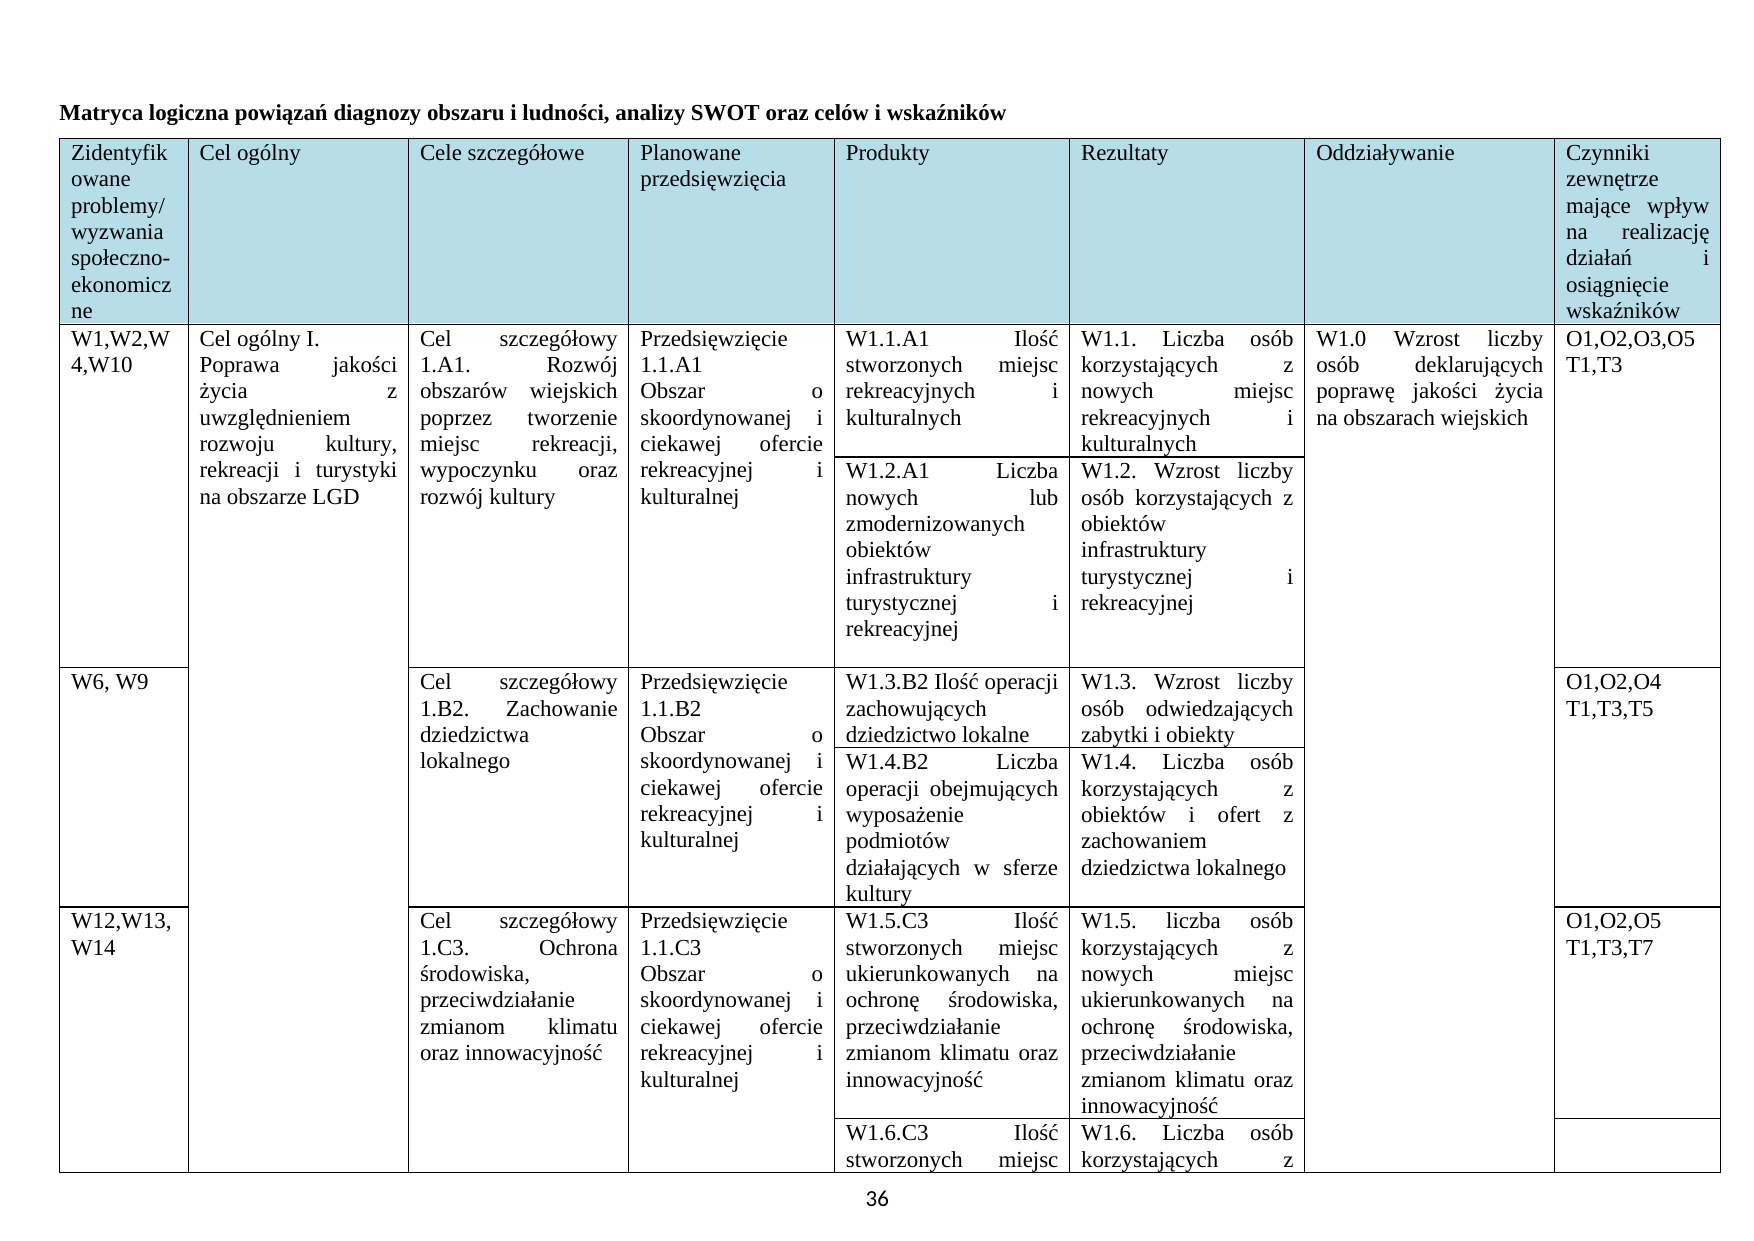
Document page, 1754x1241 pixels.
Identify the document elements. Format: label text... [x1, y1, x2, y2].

text Matryca logiczna powiązań diagnozy obszaru i ludności, analizy SWOT oraz celów i wskaźników [59, 98, 1695, 125]
table_cell Przedsięwzięcie 1.1.A1 Obszar o skoordynowanej i ciekawej ofercie rekreacyjnej i kulturalnej [629, 325, 834, 667]
table_cell W1.3.B2 Ilość operacji zachowujących dziedzictwo lokalne [835, 668, 1069, 747]
table_cell W1.1. Liczba osób korzystających z nowych miejsc rekreacyjnych i kulturalnych [1070, 325, 1304, 456]
table_header Czynniki zewnętrze mające wpływ na realizację działań i osiągnięcie wskaźników [1555, 139, 1720, 323]
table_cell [835, 1119, 1069, 1172]
table_cell W1.0 Wzrost liczby osób deklarujących poprawę jakości życia na obszarach wiejskich [1305, 325, 1554, 1172]
table_cell [1555, 1119, 1720, 1172]
table_cell W1.5.C3 Ilość stworzonych miejsc ukierunkowanych na ochronę środowiska, przeciwdziałanie zmianom klimatu oraz innowacyjność [835, 908, 1069, 1118]
table_cell W1.1.A1 Ilość stworzonych miejsc rekreacyjnych i kulturalnych [835, 325, 1069, 456]
table_cell Cel ogólny I. Poprawa jakości życia z uwzględnieniem rozwoju kultury, rekreacji i turystyki na obszarze LGD [189, 325, 408, 1172]
table_header Planowane przedsięwzięcia [629, 139, 834, 323]
table_cell O1,O2,O5 T1,T3,T7 [1555, 908, 1720, 1118]
table_cell Cel szczegółowy 1.A1. Rozwój obszarów wiejskich poprzez tworzenie miejsc rekreacji, wypoczynku oraz rozwój kultury [409, 325, 628, 667]
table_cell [1070, 1119, 1304, 1172]
table_header Cel ogólny [189, 139, 408, 323]
table_cell O1,O2,O4 T1,T3,T5 [1555, 668, 1720, 906]
table_cell W1.4.B2 Liczba operacji obejmujących wyposażenie podmiotów działających w sferze kultury [835, 748, 1069, 906]
table_cell Przedsięwzięcie 1.1.B2 Obszar o skoordynowanej i ciekawej ofercie rekreacyjnej i kulturalnej [629, 668, 834, 906]
table_cell O1,O2,O3,O5 T1,T3 [1555, 325, 1720, 667]
table_cell W1.3. Wzrost liczby osób odwiedzających zabytki i obiekty [1070, 668, 1304, 747]
table_header Zidentyfikowane problemy/wyzwania społeczno-ekonomiczne [60, 139, 188, 323]
table_cell W1.2.A1 Liczba nowych lub zmodernizowanych obiektów infrastruktury turystycznej i rekreacyjnej [835, 458, 1069, 667]
table_cell W1,W2,W4,W10 [60, 325, 188, 667]
table_cell W12,W13,W14 [60, 908, 188, 1172]
table_cell Cel szczegółowy 1.B2. Zachowanie dziedzictwa lokalnego [409, 668, 628, 906]
table_header Produkty [835, 139, 1069, 323]
table_cell Cel szczegółowy 1.C3. Ochrona środowiska, przeciwdziałanie zmianom klimatu oraz innowacyjność [409, 908, 628, 1172]
table_cell W1.4. Liczba osób korzystających z obiektów i ofert z zachowaniem dziedzictwa lokalnego [1070, 748, 1304, 906]
table_header Oddziaływanie [1305, 139, 1554, 323]
table_header Rezultaty [1070, 139, 1304, 323]
table_cell Przedsięwzięcie 1.1.C3 Obszar o skoordynowanej i ciekawej ofercie rekreacyjnej i kulturalnej [629, 908, 834, 1172]
table_cell W6, W9 [60, 668, 188, 906]
table_header Cele szczegółowe [409, 139, 628, 323]
table_cell W1.5. liczba osób korzystających z nowych miejsc ukierunkowanych na ochronę środowiska, przeciwdziałanie zmianom klimatu oraz innowacyjność [1070, 908, 1304, 1118]
table_cell W1.2. Wzrost liczby osób korzystających z obiektów infrastruktury turystycznej i rekreacyjnej [1070, 458, 1304, 667]
